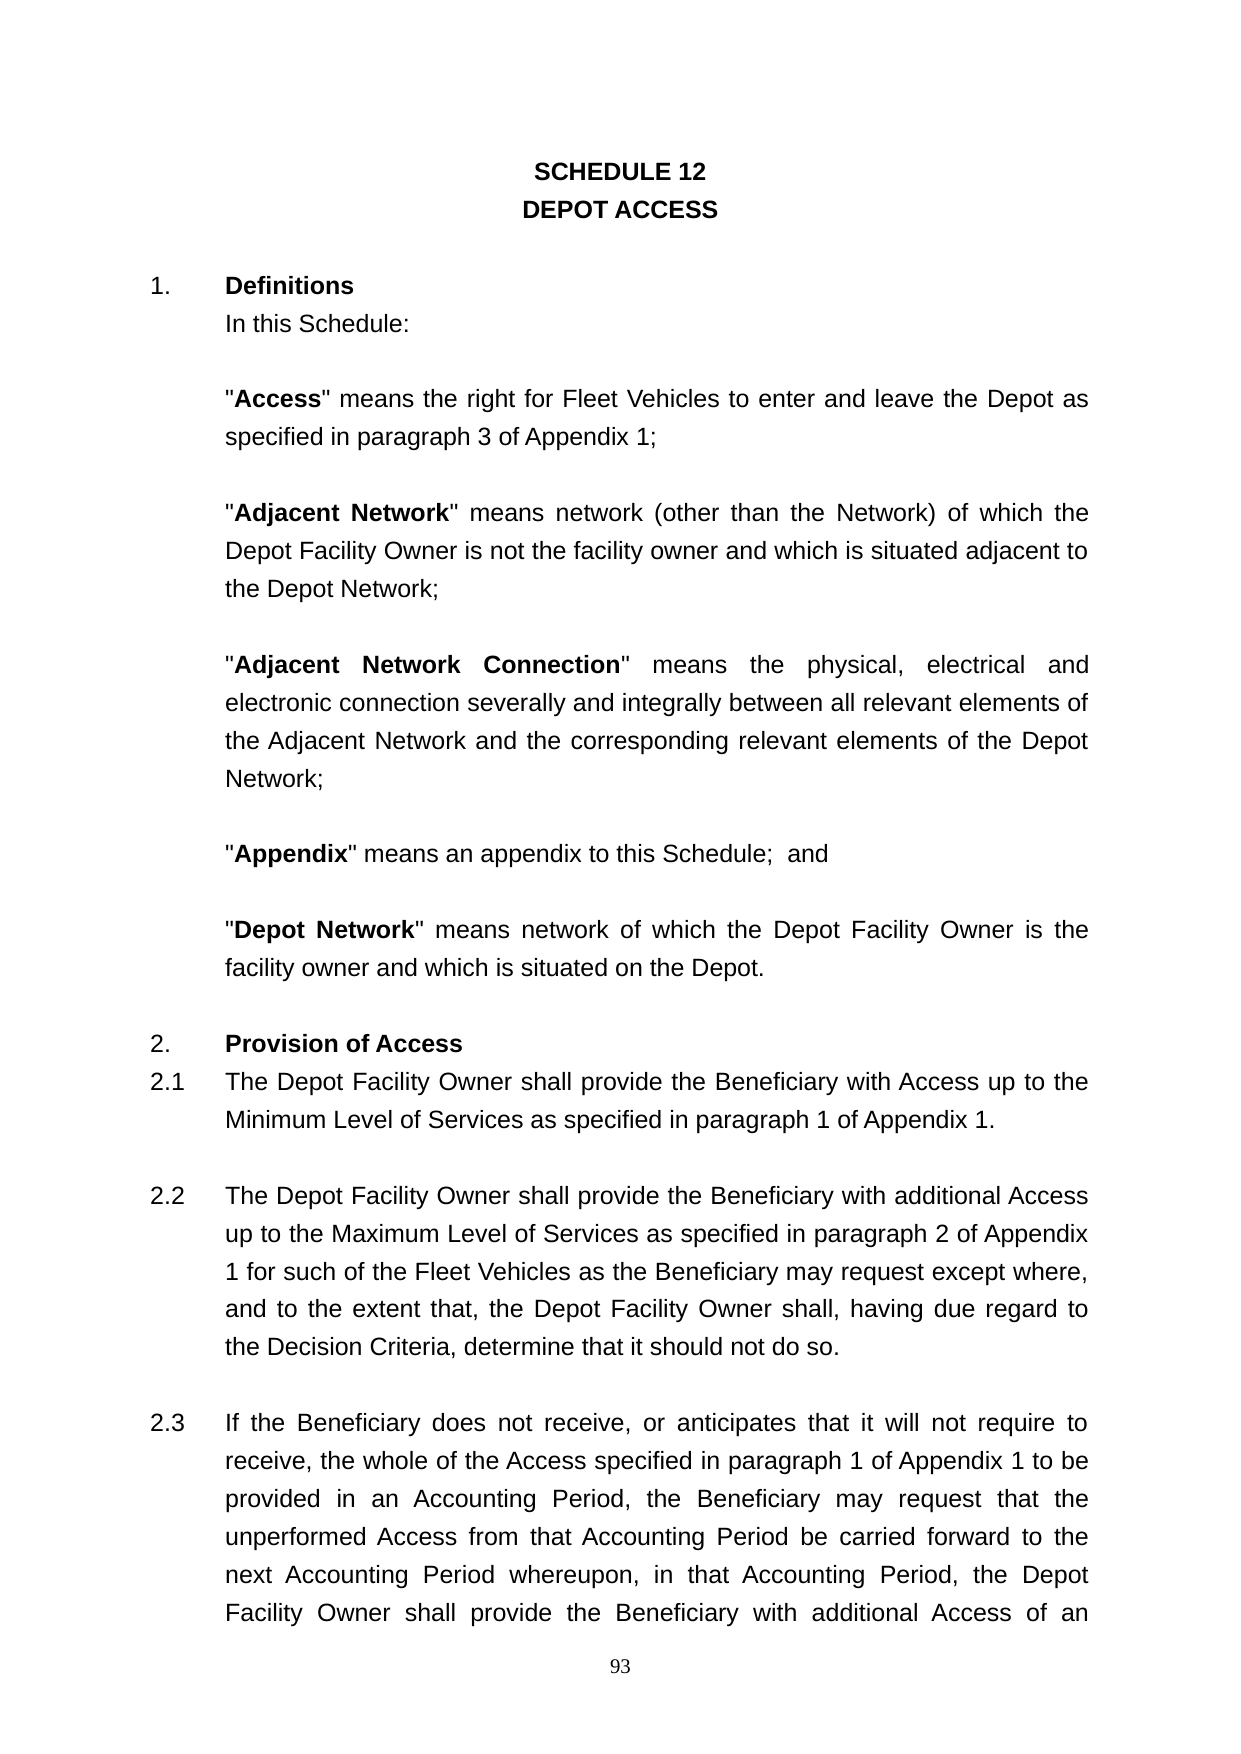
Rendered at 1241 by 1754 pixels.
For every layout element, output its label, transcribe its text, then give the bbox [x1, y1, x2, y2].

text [150, 1401, 1090, 1629]
text SCHEDULE 12 [150, 150, 1090, 188]
text "Access" means the right for Fleet Vehicles to enter and leave the Depot as specified in paragraph 3 of Appendix 1; [225, 377, 1090, 453]
text DEPOT ACCESS [150, 188, 1090, 226]
text "Appendix" means an appendix to this Schedule; and [150, 832, 1090, 870]
text "Adjacent Network" means network (other than the Network) of which the Depot Facility Owner is not the facility owner and which is situated adjacent to the Depot Network; [225, 491, 1090, 605]
text "Depot Network" means network of which the Depot Facility Owner is the facility owner and which is situated on the Depot. [225, 908, 1090, 984]
text 2.2 The Depot Facility Owner shall provide the Beneficiary with additional Access up to the Maximum Level of Services as specified in paragraph 2 of Appendix 1 for such of the Fleet Vehicles as the Beneficiary may request except where, and to the extent that, the Depot Facility Owner shall, having due regard to the Decision Criteria, determine that it should not do so. [150, 1174, 1090, 1363]
text 2.1 The Depot Facility Owner shall provide the Beneficiary with Access up to the Minimum Level of Services as specified in paragraph 1 of Appendix 1. [150, 1060, 1090, 1136]
text 1. Definitions [150, 264, 1090, 302]
text "Adjacent Network Connection" means the physical, electrical and electronic connection severally and integrally between all relevant elements of the Adjacent Network and the corresponding relevant elements of the Depot Network; [225, 643, 1090, 794]
text 2. Provision of Access [150, 1022, 1090, 1060]
text In this Schedule: [150, 302, 1090, 339]
